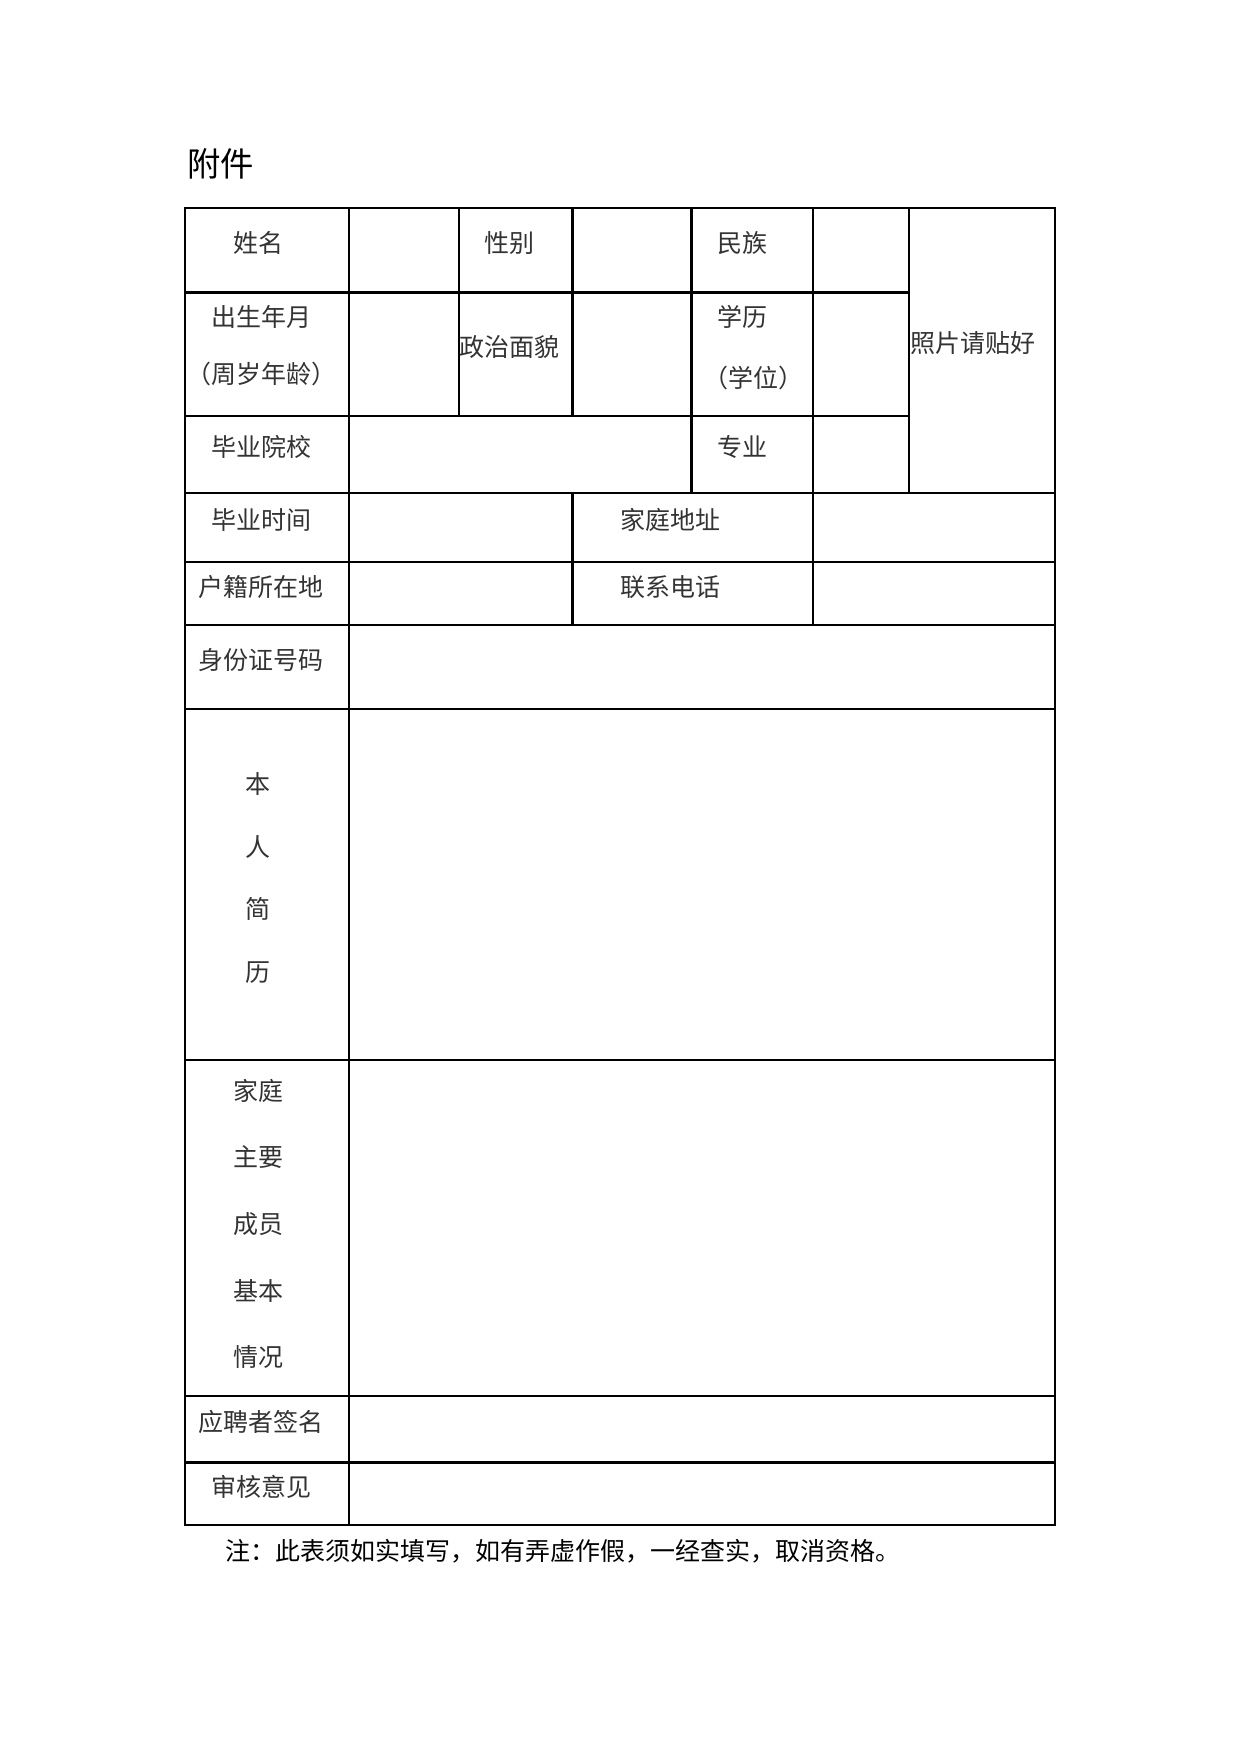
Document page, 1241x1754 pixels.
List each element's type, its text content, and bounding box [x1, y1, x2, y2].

table_cell [350, 1061, 1054, 1395]
table_cell 身份证号码 [186, 626, 348, 707]
table_cell 本 人 简 历 [186, 710, 348, 1059]
table_cell [350, 417, 690, 492]
table_cell 出生年月 （周岁年龄） [186, 294, 348, 415]
table_cell 毕业时间 [186, 494, 348, 561]
table_cell [814, 417, 908, 492]
table_header 姓名 [186, 209, 348, 291]
table_cell 家庭地址 [574, 494, 812, 561]
table_header [814, 209, 908, 291]
table_header [574, 209, 690, 291]
table_header 性别 [460, 209, 571, 291]
table_cell 审核意见 [186, 1464, 348, 1524]
table_cell [574, 294, 690, 415]
table_header 照片请贴好 [910, 209, 1054, 492]
table_cell [814, 494, 1054, 561]
table_header 民族 [693, 209, 812, 291]
table_cell 联系电话 [574, 563, 812, 624]
table_cell 专业 [693, 417, 812, 492]
table_cell [814, 563, 1054, 624]
table_cell [350, 563, 571, 624]
table_cell 政治面貌 [460, 294, 571, 415]
table_cell 家庭 主要 成员 基本 情况 [186, 1061, 348, 1395]
table_header [350, 209, 458, 291]
table_cell [350, 294, 458, 415]
table_cell 户籍所在地 [186, 563, 348, 624]
table_cell [350, 1397, 1054, 1461]
table_cell 应聘者签名 [186, 1397, 348, 1461]
table_cell 学历 （学位） [693, 294, 812, 415]
table_cell 毕业院校 [186, 417, 348, 492]
table_cell [350, 1464, 1054, 1524]
text 注：此表须如实填写，如有弄虚作假，一经查实，取消资格。 [187, 1526, 1053, 1568]
table_cell [350, 494, 571, 561]
table_cell [350, 626, 1054, 707]
text 附件 [187, 138, 1053, 186]
table_cell [814, 294, 908, 415]
table_cell [350, 710, 1054, 1059]
